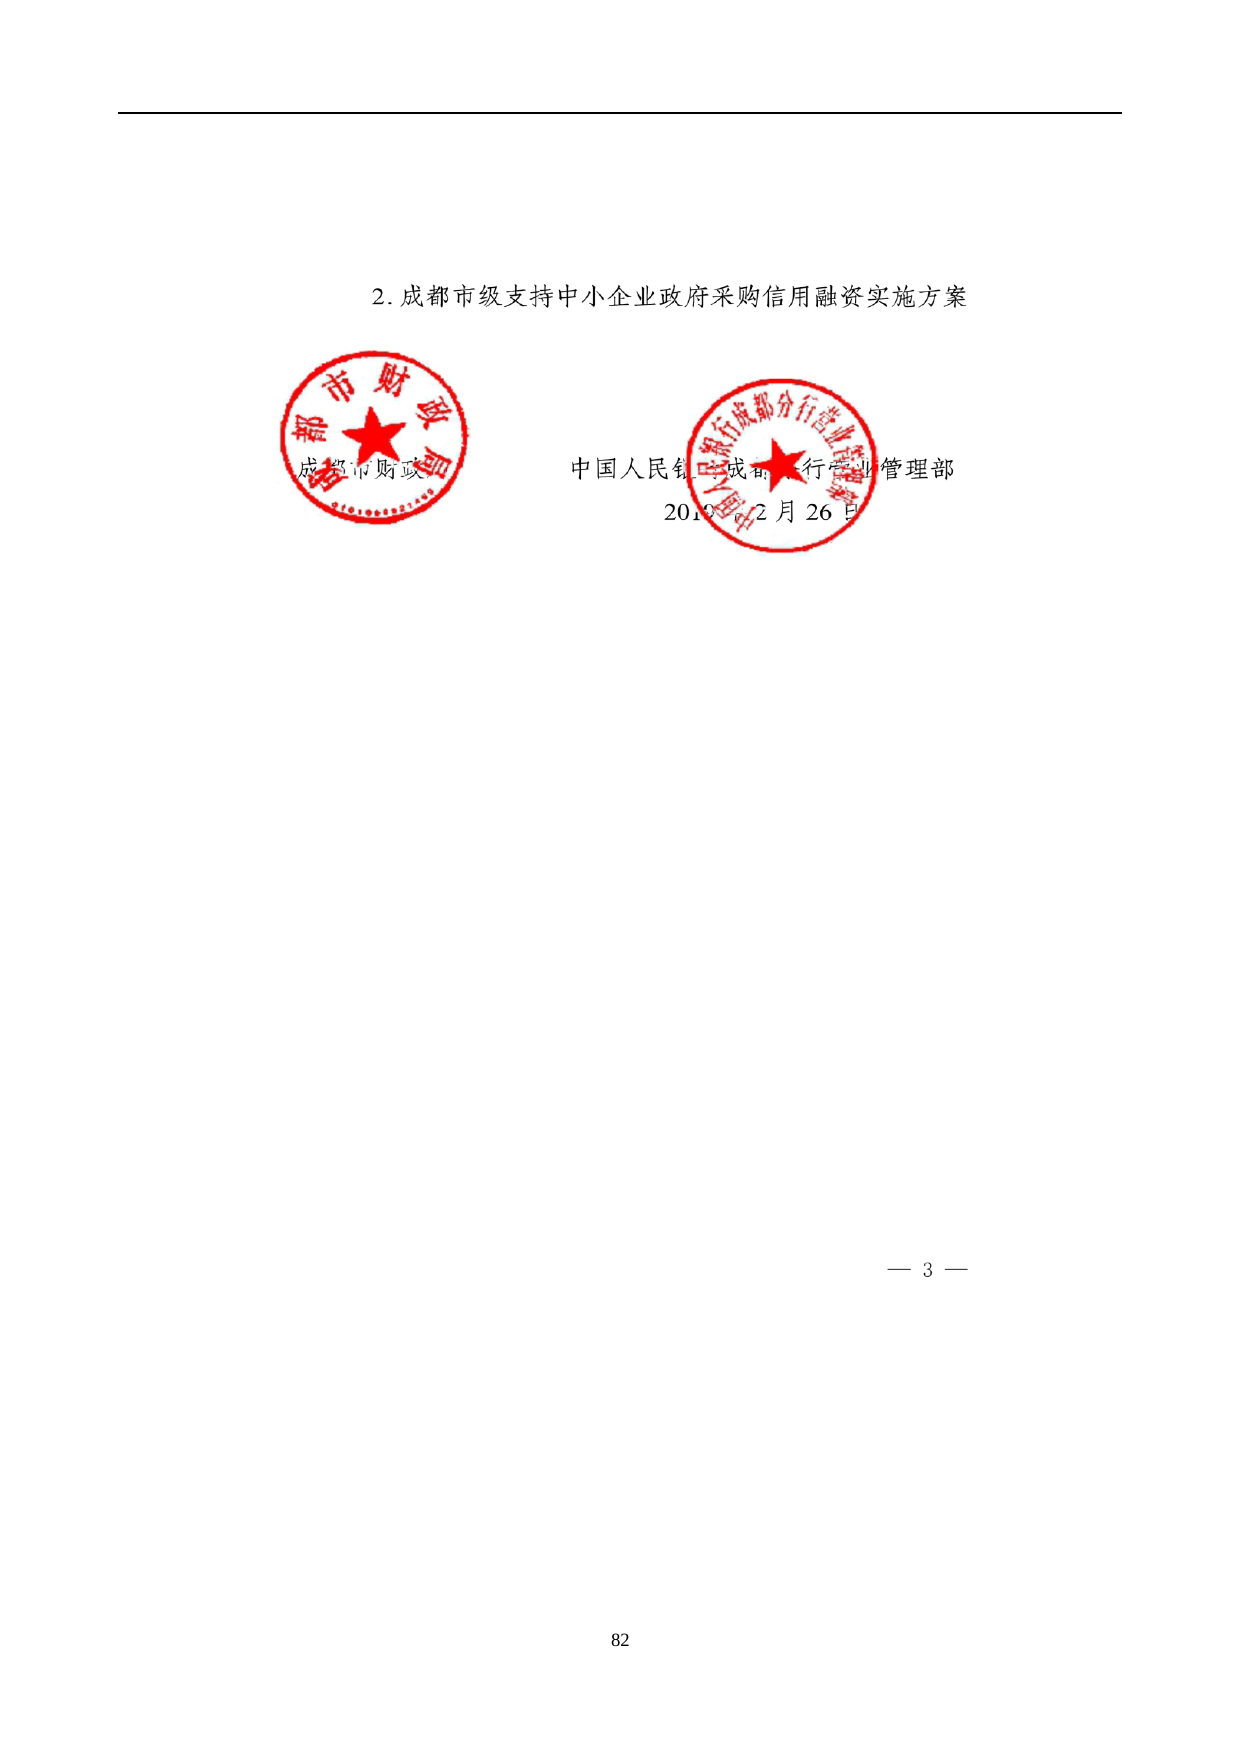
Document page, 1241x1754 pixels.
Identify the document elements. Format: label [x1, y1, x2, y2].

picture [118, 118, 1092, 1376]
